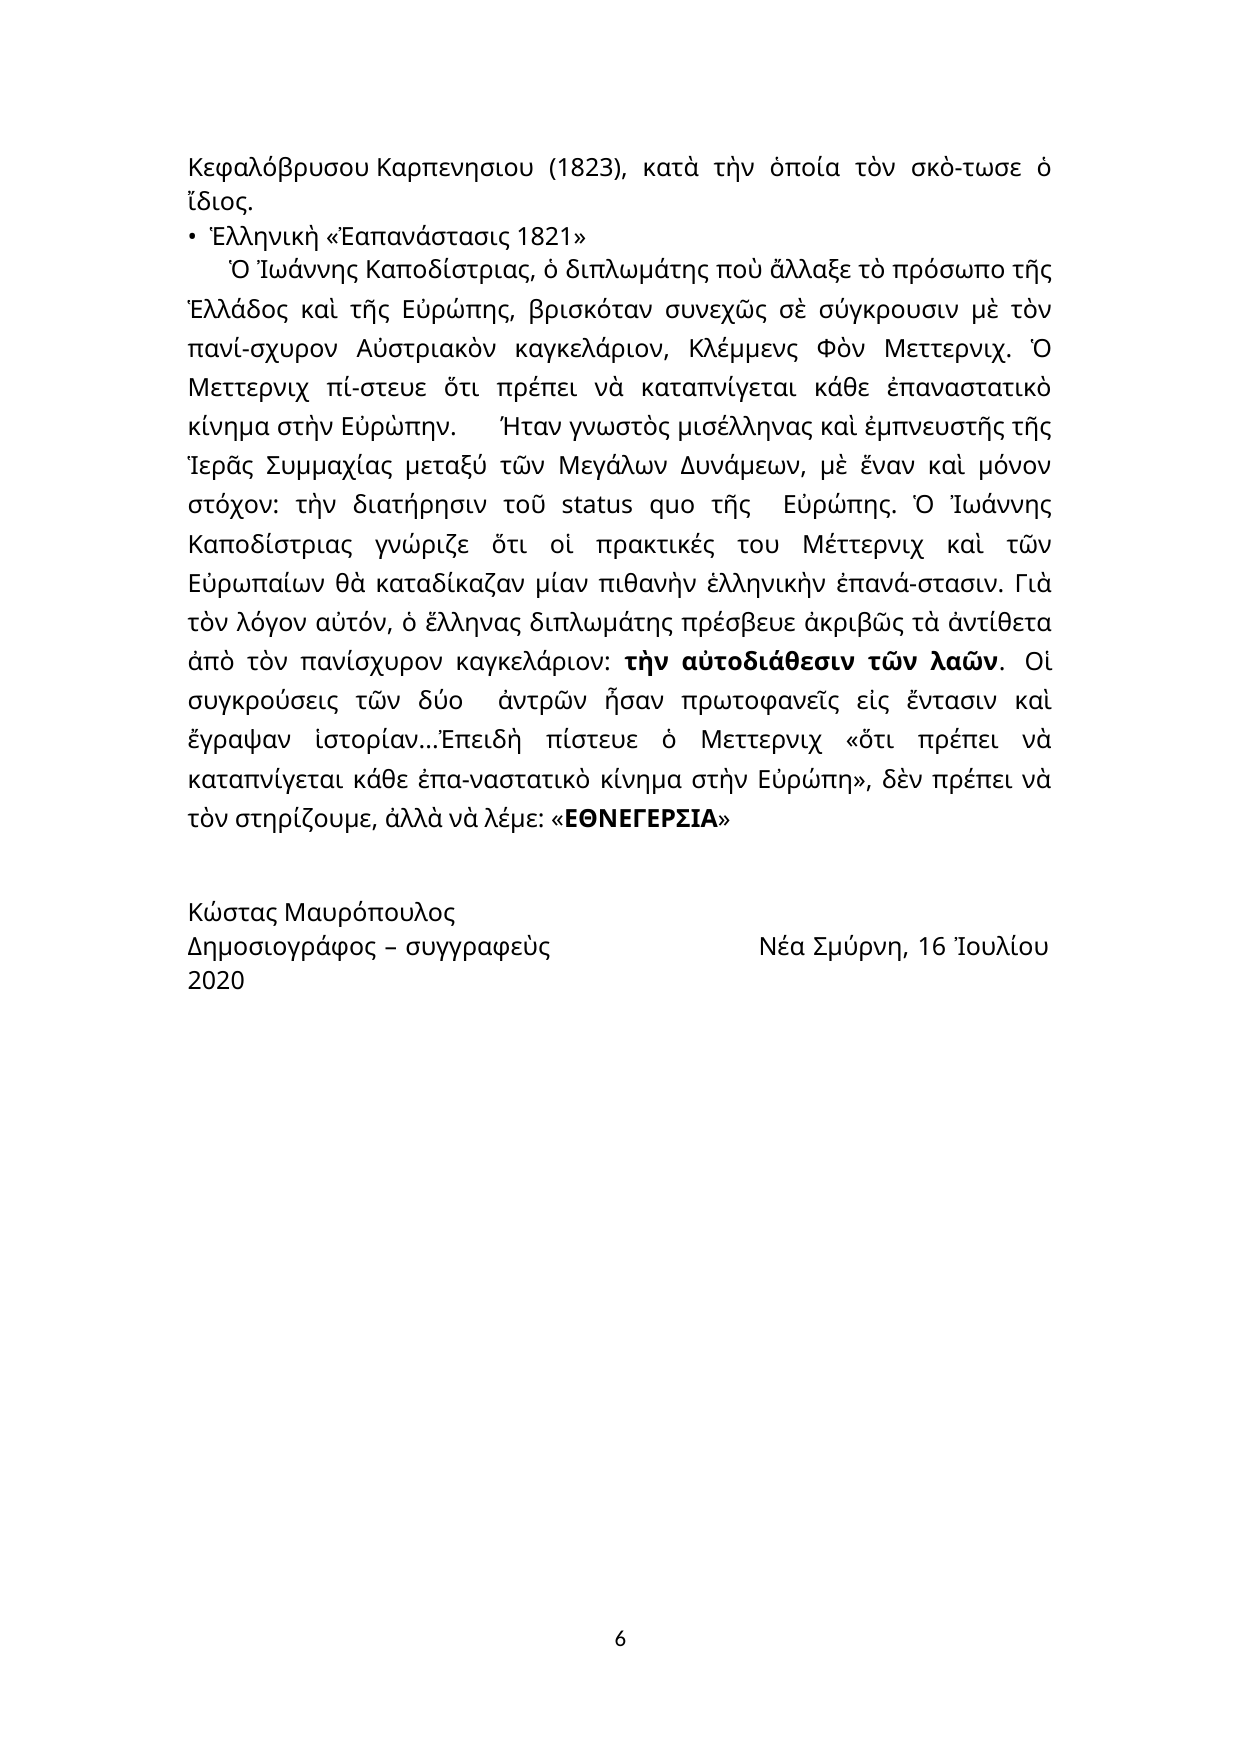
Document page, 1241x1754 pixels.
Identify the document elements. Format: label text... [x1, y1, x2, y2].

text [187, 150, 1053, 218]
text Ὁ Ἰωάννης Καποδίστριας, ὁ διπλωμάτης ποὺ ἄλλαξε τὸ πρόσωπο τῆς Ἑλλάδος καὶ τῆς Εὐρώπης, βρισκόταν συνεχῶς σὲ σύγκρουσιν μὲ τὸν πανί-σχυρον Αὐστριακὸν καγκελάριον, Κλέμμενς Φὸν Μεττερνιχ. Ὁ Μεττερνιχ πί-στευε ὅτι πρέπει νὰ καταπνίγεται κάθε ἐπαναστατικὸ κίνημα στὴν Εὐρὼπην. Ήταν γνωστὸς μισέλληνας καὶ ἐμπνευστῆς τῆς Ἱερᾶς Συμμαχίας μεταξύ τῶν Μεγάλων Δυνάμεων, μὲ ἕναν καὶ μόνον στόχον: τὴν διατήρησιν τοῦ status quo τῆς Εὐρώπης. Ὁ Ἰωάννης Καποδίστριας γνώριζε ὅτι οἱ πρακτικές του Μέττερνιχ καὶ τῶν Εὐρωπαίων θὰ καταδίκαζαν μίαν πιθανὴν ἑλληνικὴν ἐπανά-στασιν. Γιὰ τὸν λόγον αὐτόν, ὁ ἕλληνας διπλωμάτης πρέσβευε ἀκριβῶς τὰ ἀντίθετα ἀπὸ τὸν πανίσχυρον καγκελάριον: τὴν αὐτοδιάθεσιν τῶν λαῶν. Οἱ συγκρούσεις τῶν δύο ἀντρῶν ἦσαν πρωτοφανεῖς εἰς ἔντασιν καὶ ἔγραψαν ἱστορίαν...Ἐπειδὴ πίστευε ὁ Μεττερνιχ «ὅτι πρέπει νὰ καταπνίγεται κάθε ἐπα-ναστατικὸ κίνημα στὴν Εὐρώπη», δὲν πρέπει νὰ τὸν στηρίζουμε, ἀλλὰ νὰ λέμε: «ΕΘΝΕΓΕΡΣΙΑ» [187, 252, 1053, 834]
text Δημοσιογράφος – συγγραφεὺς Νέα Σμύρνη, 16 Ἰουλίου 2020 [187, 929, 1053, 997]
text Κώστας Μαυρόπουλος [187, 894, 1053, 929]
text • Ἑλληνικὴ «Ἐαπανάστασις 1821» [187, 218, 1053, 252]
